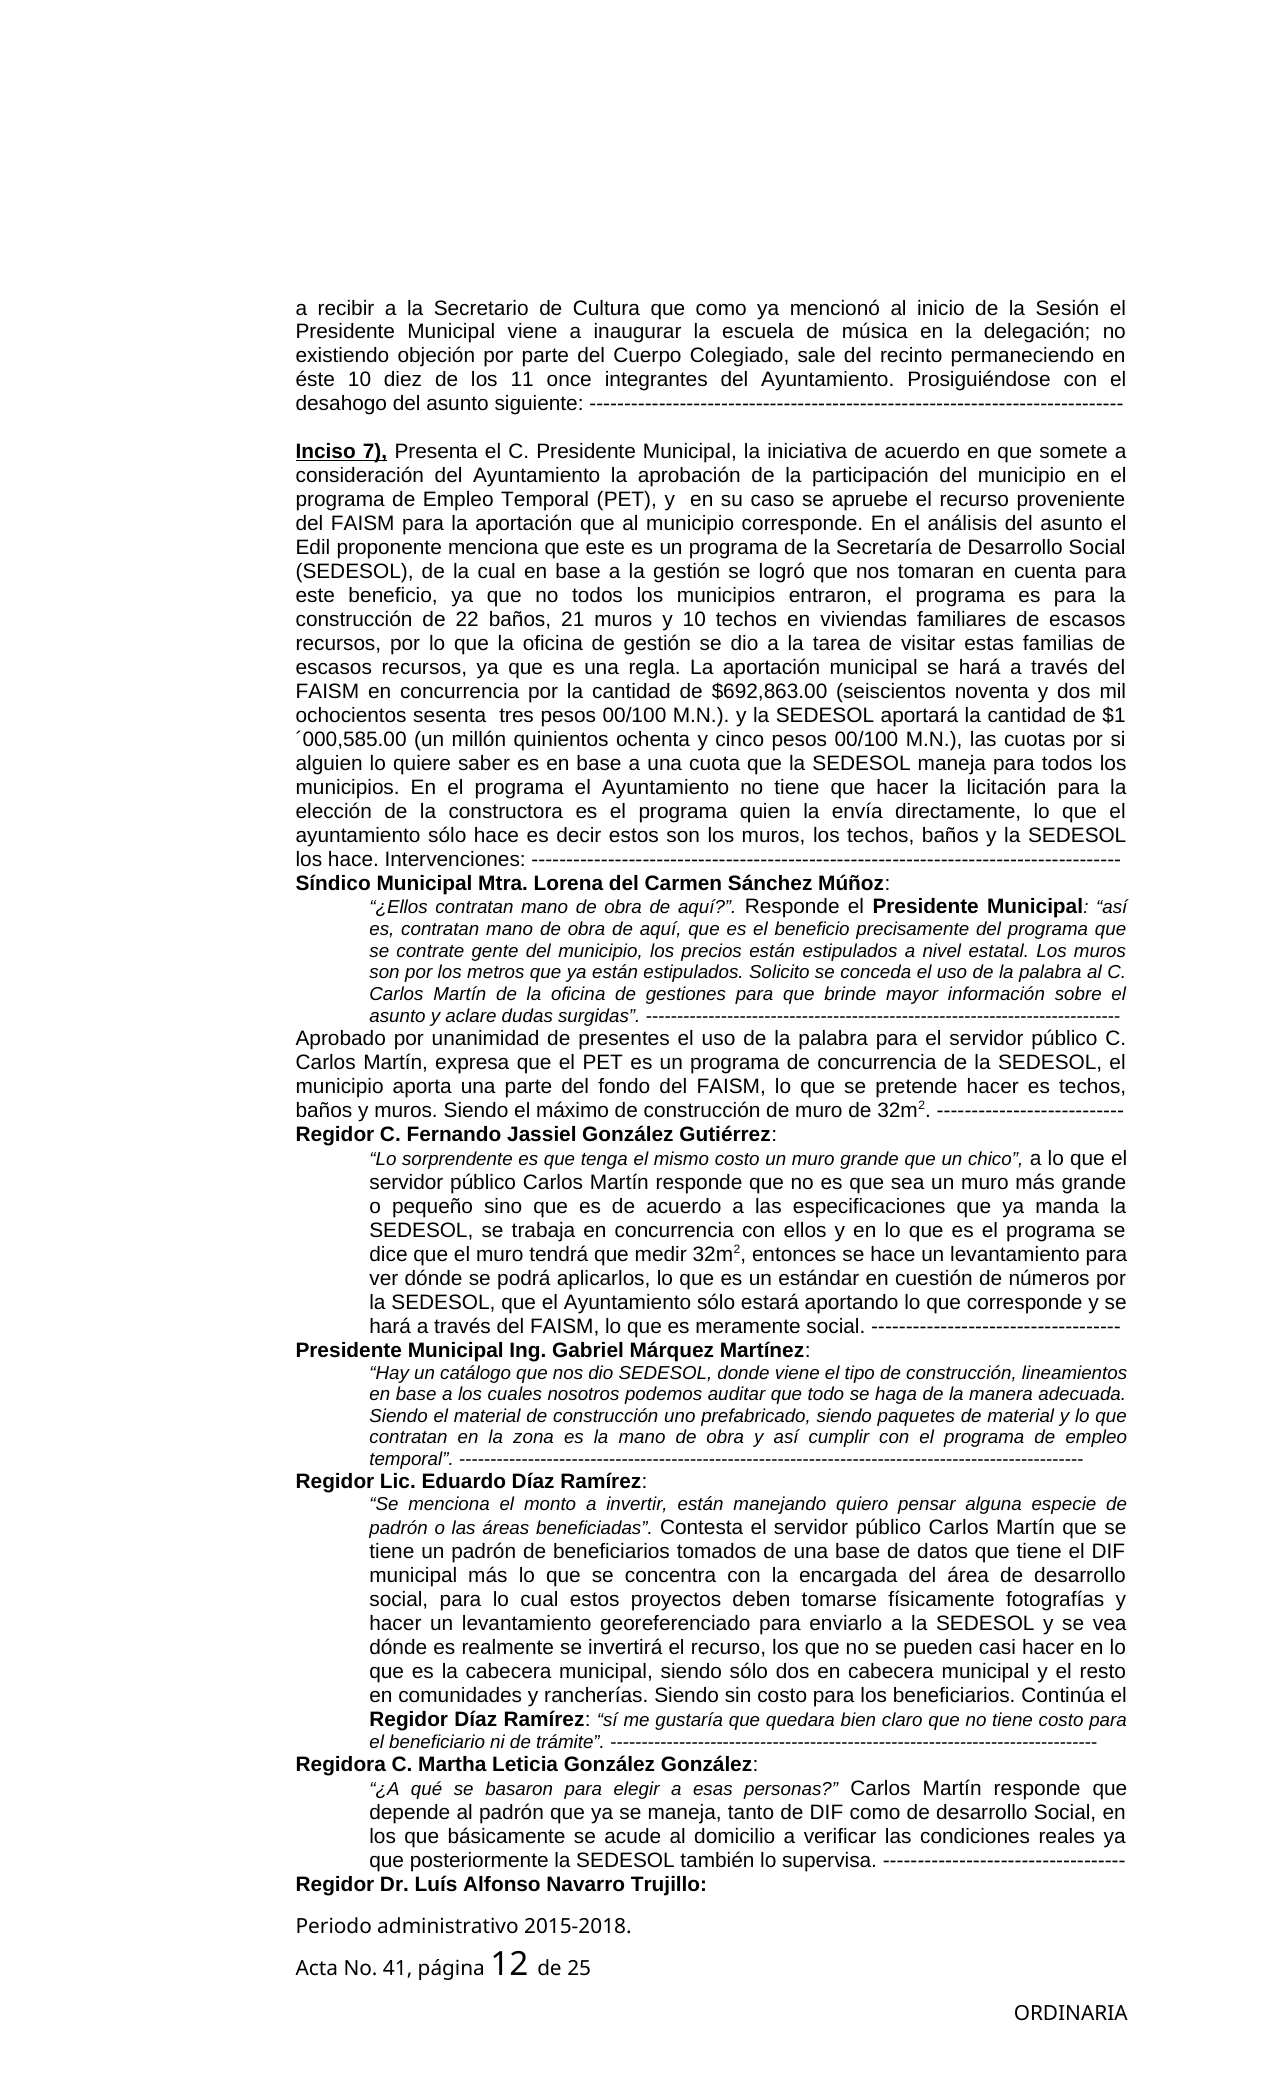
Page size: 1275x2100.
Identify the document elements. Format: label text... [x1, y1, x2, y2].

text Presidente Municipal Ing. Gabriel Márquez Martínez: [295, 1337, 1127, 1361]
text Regidor Lic. Eduardo Díaz Ramírez: [295, 1469, 1127, 1493]
text “¿Ellos contratan mano de obra de aquí?”. Responde el Presidente Municipal: “así es, contratan mano de obra de aquí, que es el beneficio precisamente del programa que se contrate gente del municipio, los precios están estipulados a nivel estatal. Los muros son por los metros que ya están estipulados. Solicito se conceda el uso de la palabra al C. Carlos Martín de la oficina de gestiones para que brinde mayor información sobre el asunto y aclare dudas surgidas”. ---------------------------------------------------------------------------- [369, 894, 1127, 1026]
text Regidora C. Martha Leticia González González: [295, 1752, 1127, 1776]
text “¿A qué se basaron para elegir a esas personas?” Carlos Martín responde que depende al padrón que ya se maneja, tanto de DIF como de desarrollo Social, en los que básicamente se acude al domicilio a verificar las condiciones reales ya que posteriormente la SEDESOL también lo supervisa. ----------------------------------- [369, 1776, 1127, 1872]
text Aprobado por unanimidad de presentes el uso de la palabra para el servidor público C. Carlos Martín, expresa que el PET es un programa de concurrencia de la SEDESOL, el municipio aporta una parte del fondo del FAISM, lo que se pretende hacer es techos, baños y muros. Siendo el máximo de construcción de muro de 32m2. --------------------------- [295, 1026, 1127, 1122]
text Síndico Municipal Mtra. Lorena del Carmen Sánchez Múñoz: [295, 870, 1127, 894]
text Regidor Dr. Luís Alfonso Navarro Trujillo: [295, 1872, 1127, 1896]
text “Lo sorprendente es que tenga el mismo costo un muro grande que un chico”, a lo que el servidor público Carlos Martín responde que no es que sea un muro más grande o pequeño sino que es de acuerdo a las especificaciones que ya manda la SEDESOL, se trabaja en concurrencia con ellos y en lo que es el programa se dice que el muro tendrá que medir 32m2, entonces se hace un levantamiento para ver dónde se podrá aplicarlos, lo que es un estándar en cuestión de números por la SEDESOL, que el Ayuntamiento sólo estará aportando lo que corresponde y se hará a través del FAISM, lo que es meramente social. ------------------------------------ [369, 1146, 1127, 1337]
text Regidor C. Fernando Jassiel González Gutiérrez: [295, 1122, 1127, 1146]
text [295, 295, 1127, 415]
text Inciso 7), Presenta el C. Presidente Municipal, la iniciativa de acuerdo en que somete a consideración del Ayuntamiento la aprobación de la participación del municipio en el programa de Empleo Temporal (PET), y en su caso se apruebe el recurso proveniente del FAISM para la aportación que al municipio corresponde. En el análisis del asunto el Edil proponente menciona que este es un programa de la Secretaría de Desarrollo Social (SEDESOL), de la cual en base a la gestión se logró que nos tomaran en cuenta para este beneficio, ya que no todos los municipios entraron, el programa es para la construcción de 22 baños, 21 muros y 10 techos en viviendas familiares de escasos recursos, por lo que la oficina de gestión se dio a la tarea de visitar estas familias de escasos recursos, ya que es una regla. La aportación municipal se hará a través del FAISM en concurrencia por la cantidad de $692,863.00 (seiscientos noventa y dos mil ochocientos sesenta tres pesos 00/100 M.N.). y la SEDESOL aportará la cantidad de $1´000,585.00 (un millón quinientos ochenta y cinco pesos 00/100 M.N.), las cuotas por si alguien lo quiere saber es en base a una cuota que la SEDESOL maneja para todos los municipios. En el programa el Ayuntamiento no tiene que hacer la licitación para la elección de la constructora es el programa quien la envía directamente, lo que el ayuntamiento sólo hace es decir estos son los muros, los techos, baños y la SEDESOL los hace. Intervenciones: ------------------------------------------------------------------------------------- [295, 439, 1127, 870]
text “Hay un catálogo que nos dio SEDESOL, donde viene el tipo de construcción, lineamientos en base a los cuales nosotros podemos auditar que todo se haga de la manera adecuada. Siendo el material de construcción uno prefabricado, siendo paquetes de material y lo que contratan en la zona es la mano de obra y así cumplir con el programa de empleo temporal”. ---------------------------------------------------------------------------------------------------- [369, 1361, 1127, 1469]
text “Se menciona el monto a invertir, están manejando quiero pensar alguna especie de padrón o las áreas beneficiadas”. Contesta el servidor público Carlos Martín que se tiene un padrón de beneficiarios tomados de una base de datos que tiene el DIF municipal más lo que se concentra con la encargada del área de desarrollo social, para lo cual estos proyectos deben tomarse físicamente fotografías y hacer un levantamiento georeferenciado para enviarlo a la SEDESOL y se vea dónde es realmente se invertirá el recurso, los que no se pueden casi hacer en lo que es la cabecera municipal, siendo sólo dos en cabecera municipal y el resto en comunidades y rancherías. Siendo sin costo para los beneficiarios. Continúa el Regidor Díaz Ramírez: “sí me gustaría que quedara bien claro que no tiene costo para el beneficiario ni de trámite”. ------------------------------------------------------------------------------ [369, 1493, 1127, 1752]
